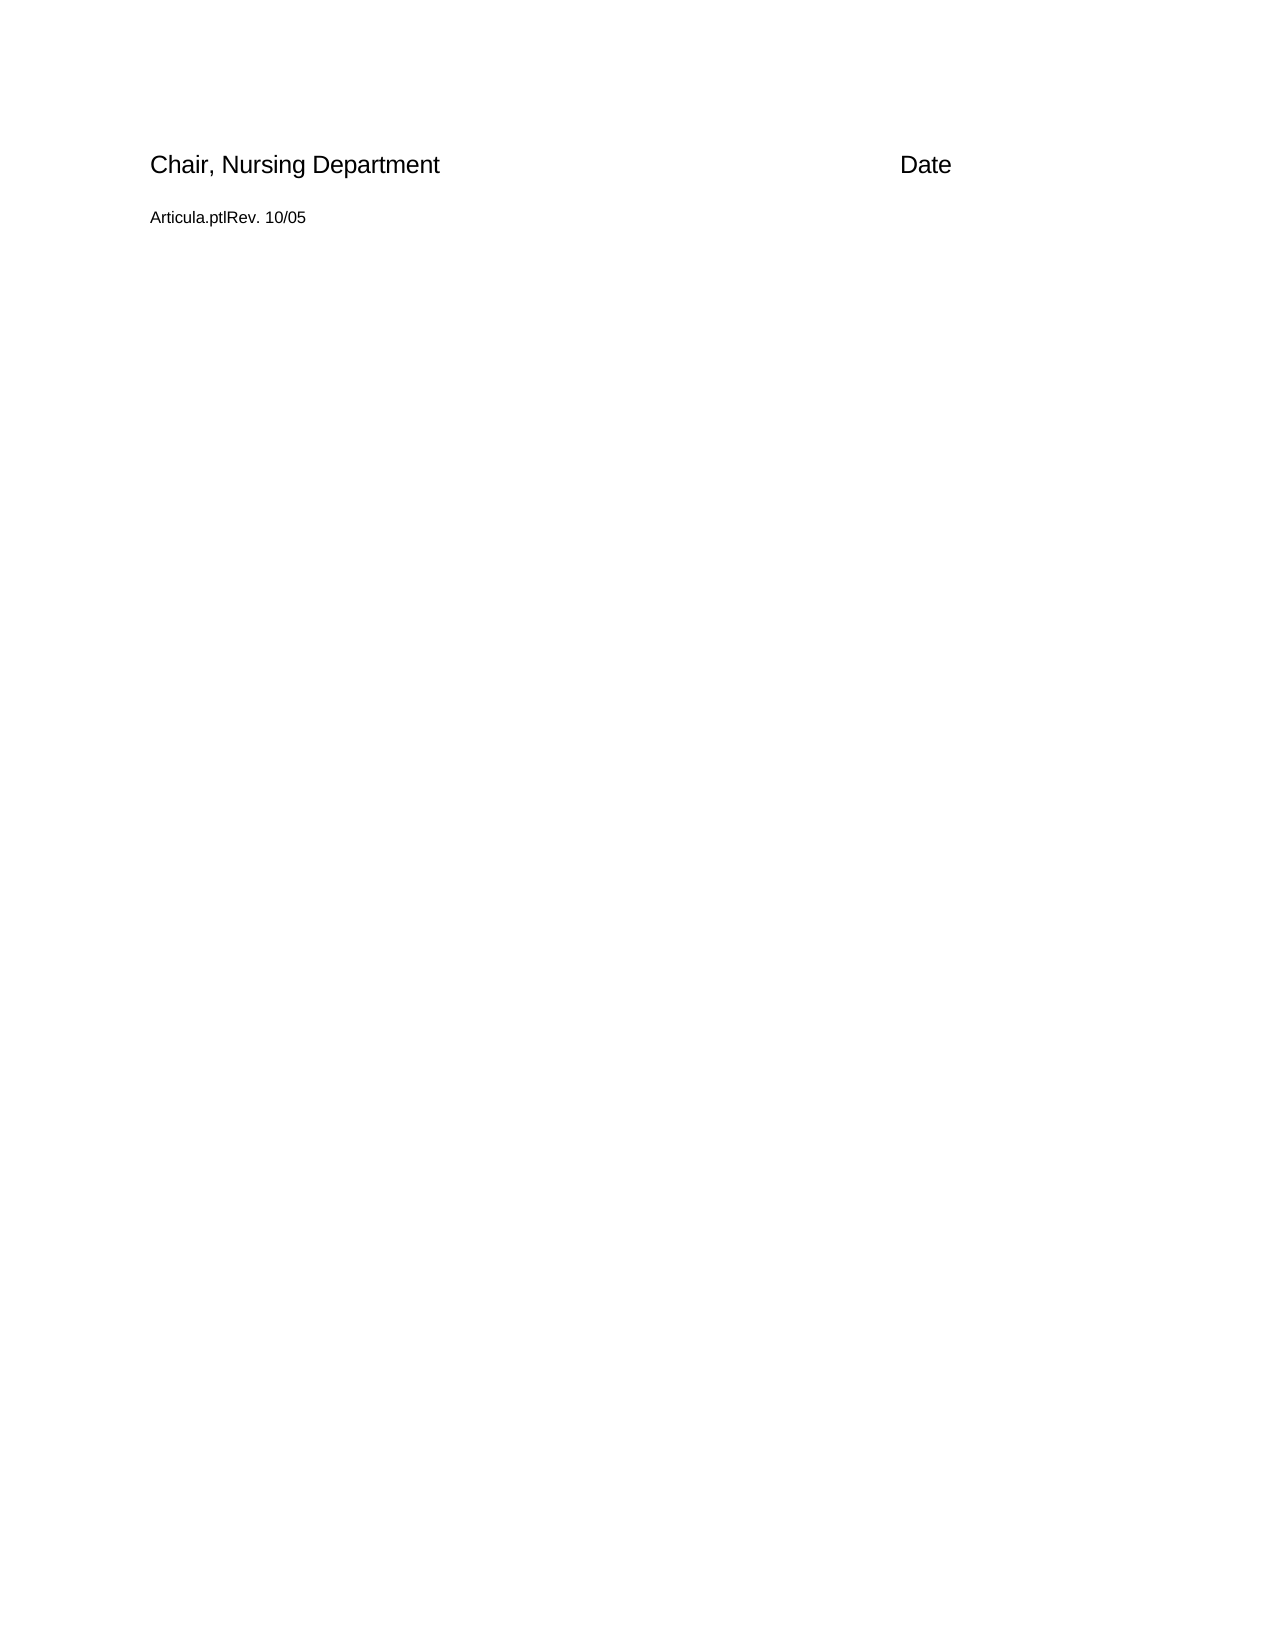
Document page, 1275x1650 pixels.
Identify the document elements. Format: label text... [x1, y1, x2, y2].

text Chair, Nursing Department Date [150, 150, 1125, 179]
text Articula.ptlRev. 10/05 [150, 207, 1125, 227]
